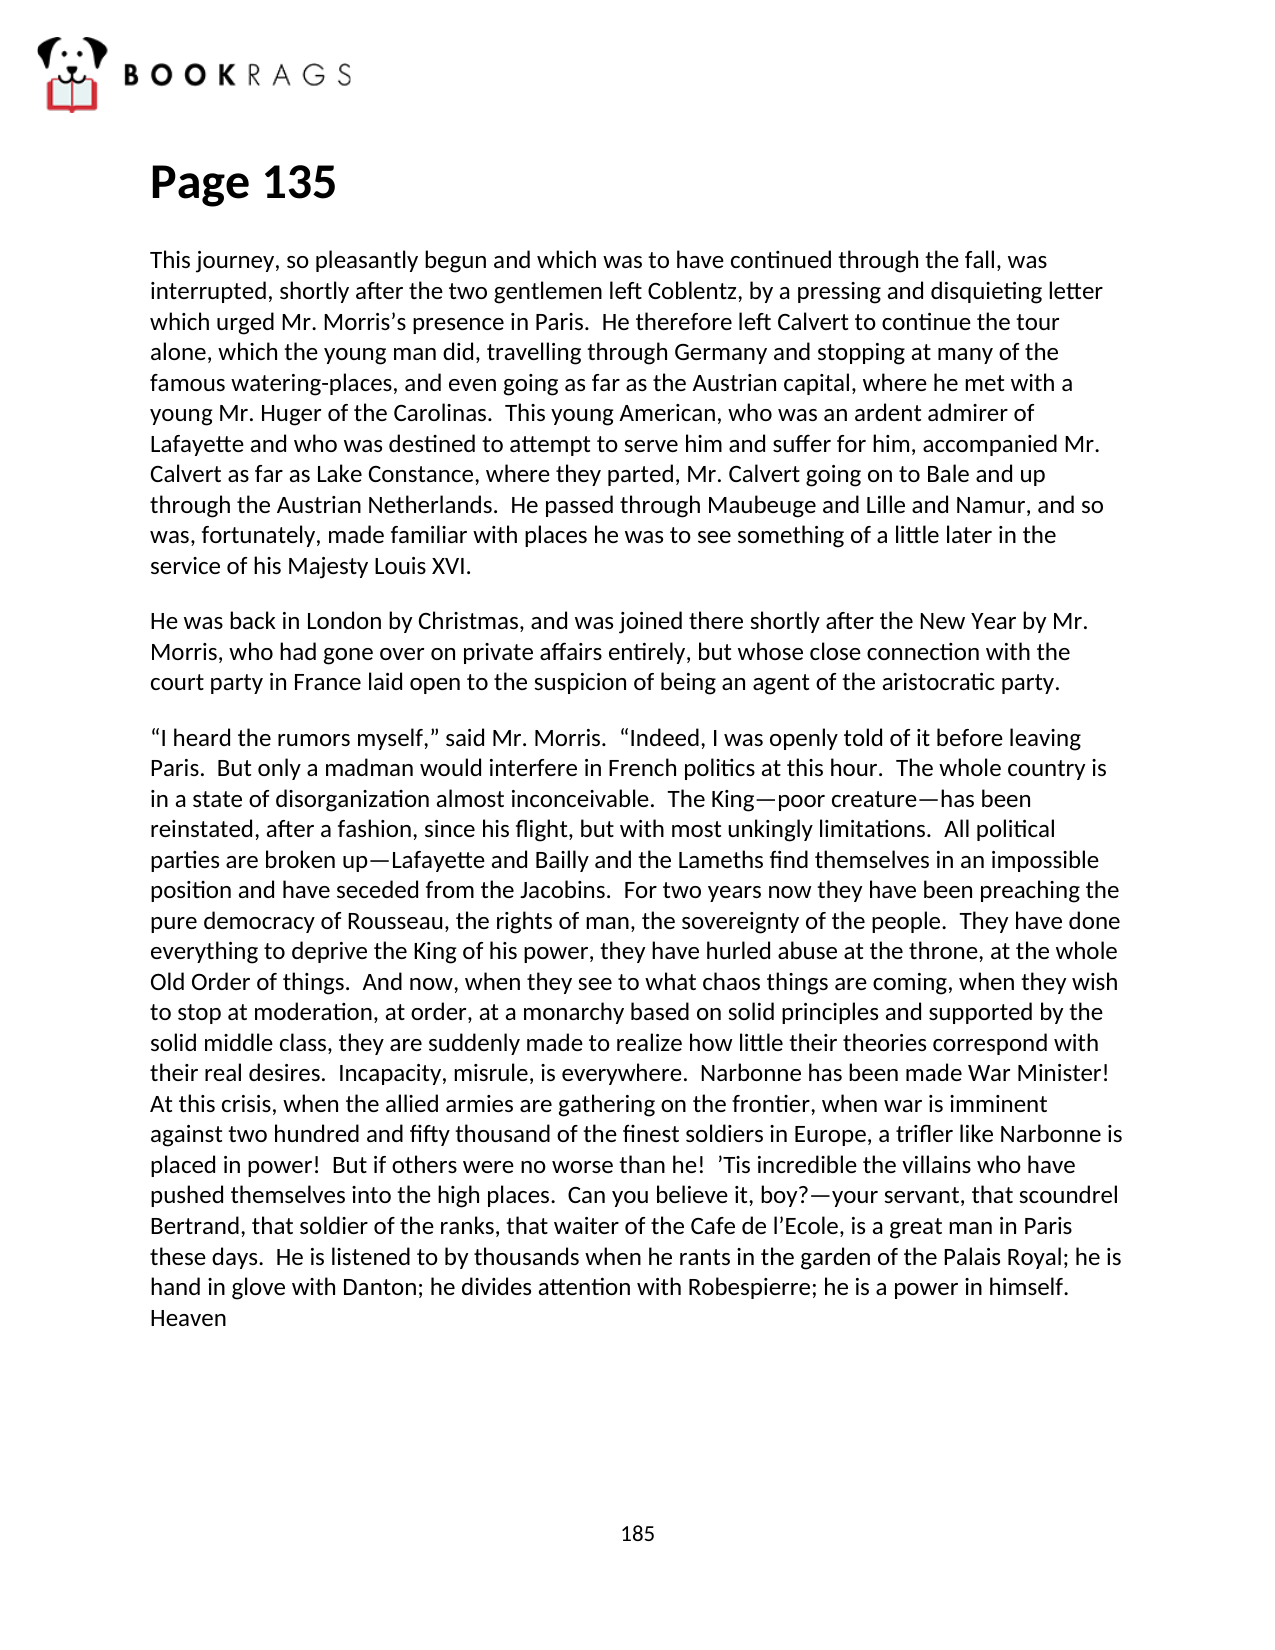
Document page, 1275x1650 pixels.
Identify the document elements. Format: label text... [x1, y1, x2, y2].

text “I heard the rumors myself,” said Mr. Morris. “Indeed, I was openly told of it before leaving Paris. But only a madman would interfere in French politics at this hour. The whole country is in a state of disorganization almost inconceivable. The King—­poor creature—­has been reinstated, after a fashion, since his flight, but with most unkingly limitations. All political parties are broken up—­Lafayette and Bailly and the Lameths find themselves in an impossible position and have seceded from the Jacobins. For two years now they have been preaching the pure democracy of Rousseau, the rights of man, the sovereignty of the people. They have done everything to deprive the King of his power, they have hurled abuse at the throne, at the whole Old Order of things. And now, when they see to what chaos things are coming, when they wish to stop at moderation, at order, at a monarchy based on solid principles and supported by the solid middle class, they are suddenly made to realize how little their theories correspond with their real desires. Incapacity, misrule, is everywhere. Narbonne has been made War Minister! At this crisis, when the allied armies are gathering on the frontier, when war is imminent against two hundred and fifty thousand of the finest soldiers in Europe, a trifler like Narbonne is placed in power! But if others were no worse than he! ’Tis incredible the villains who have pushed themselves into the high places. Can you believe it, boy?—­your servant, that scoundrel Bertrand, that soldier of the ranks, that waiter of the Cafe de l’Ecole, is a great man in Paris these days. He is listened to by thousands when he rants in the garden of the Palais Royal; he is hand in glove with Danton; he divides attention with Robespierre; he is a power in himself. Heaven [150, 722, 1125, 1332]
text This journey, so pleasantly begun and which was to have continued through the fall, was interrupted, shortly after the two gentlemen left Coblentz, by a pressing and disquieting letter which urged Mr. Morris’s presence in Paris. He therefore left Calvert to continue the tour alone, which the young man did, travelling through Germany and stopping at many of the famous watering-places, and even going as far as the Austrian capital, where he met with a young Mr. Huger of the Carolinas. This young American, who was an ardent admirer of Lafayette and who was destined to attempt to serve him and suffer for him, accompanied Mr. Calvert as far as Lake Constance, where they parted, Mr. Calvert going on to Bale and up through the Austrian Netherlands. He passed through Maubeuge and Lille and Namur, and so was, fortunately, made familiar with places he was to see something of a little later in the service of his Majesty Louis XVI. [150, 244, 1125, 580]
text He was back in London by Christmas, and was joined there shortly after the New Year by Mr. Morris, who had gone over on private affairs entirely, but whose close connection with the court party in France laid open to the suspicion of being an agent of the aristocratic party. [150, 605, 1125, 697]
picture [37, 37, 351, 113]
text Page 135 [150, 150, 1125, 211]
